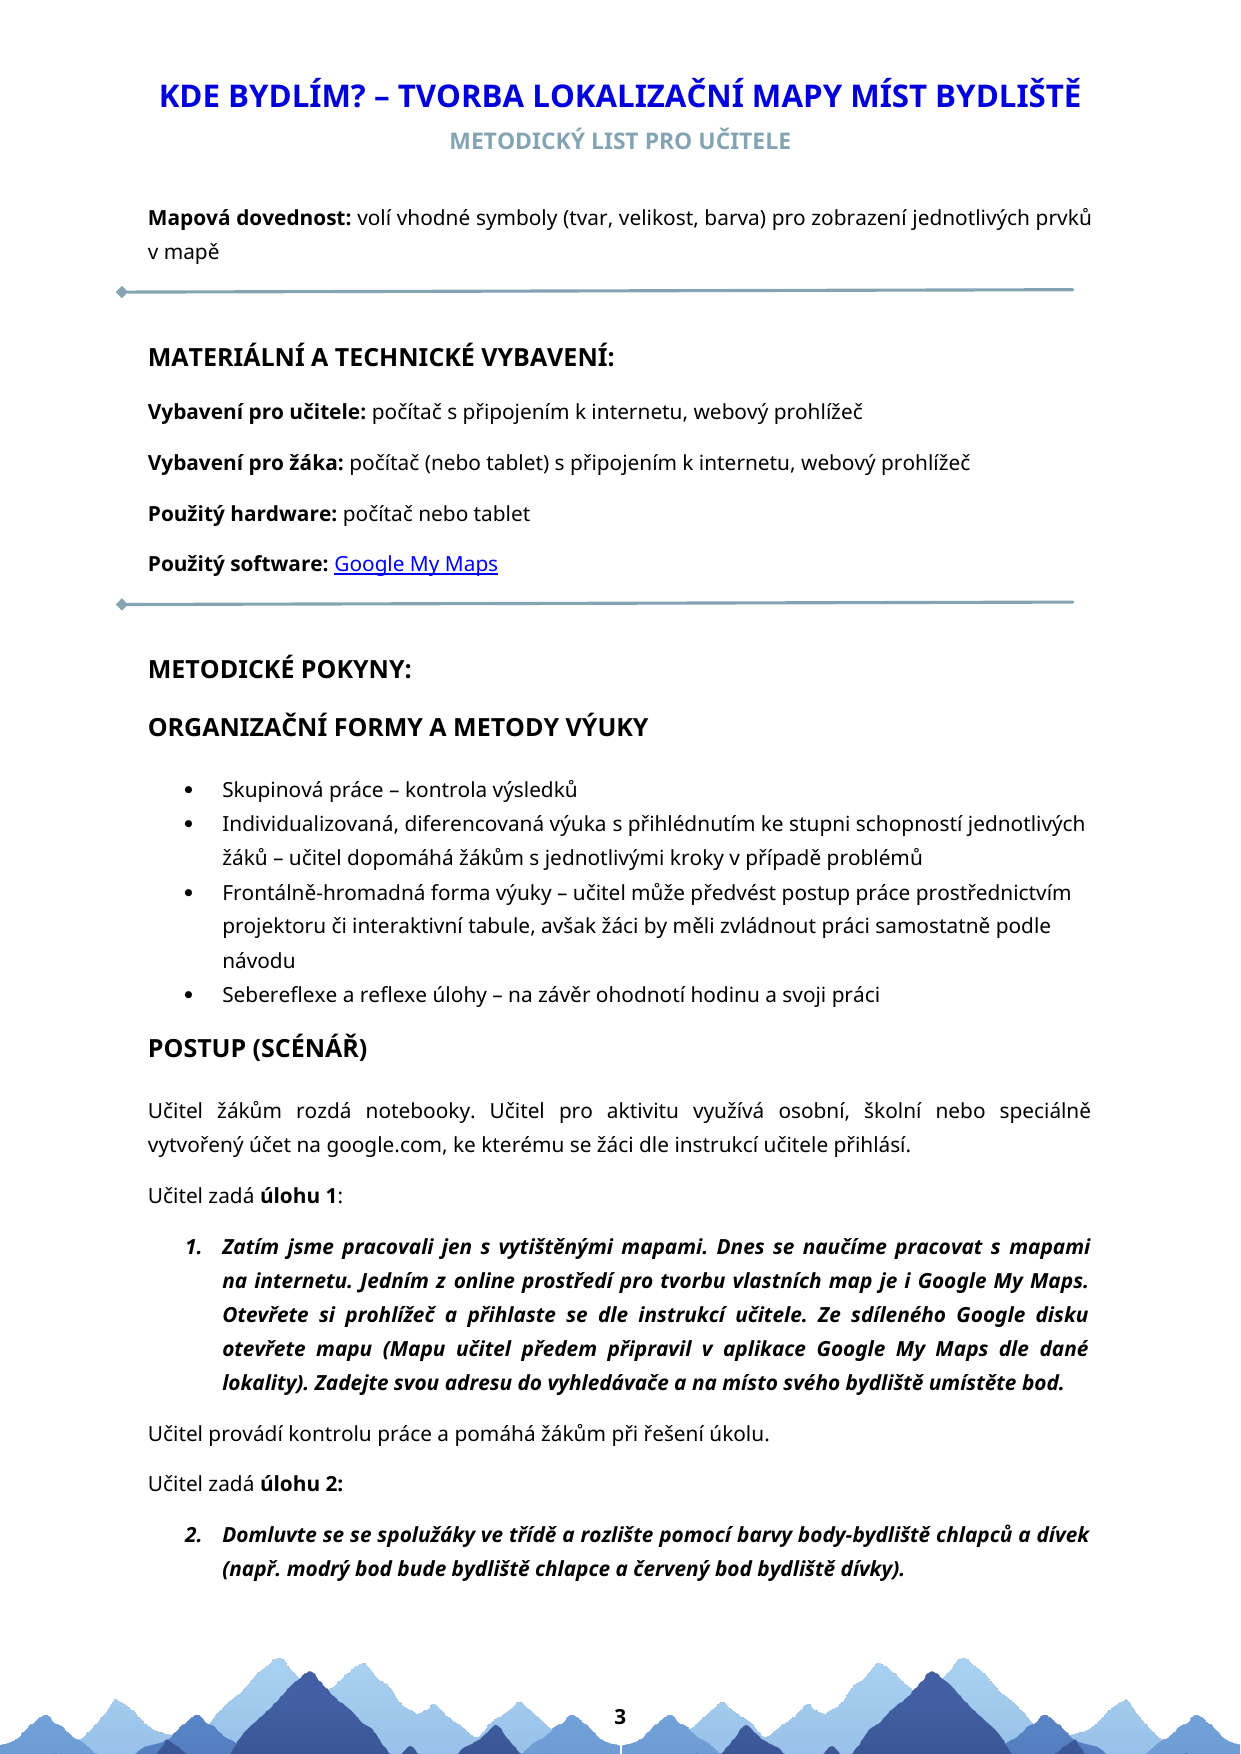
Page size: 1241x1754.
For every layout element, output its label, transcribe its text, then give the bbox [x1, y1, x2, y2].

list Sebereflexe a reflexe úlohy – na závěr ohodnotí hodinu a svoji práci [185, 980, 1092, 1008]
text Vybavení pro učitele: počítač s připojením k internetu, webový prohlížeč [148, 397, 1092, 426]
text ORGANIZAČNÍ FORMY A METODY VÝUKY [148, 709, 1092, 744]
text Učitel žákům rozdá notebooky. Učitel pro aktivitu využívá osobní, školní nebo speciálně vytvořený účet na google.com, ke kterému se žáci dle instrukcí učitele přihlásí. [148, 1096, 1092, 1159]
text Použitý hardware: počítač nebo tablet [148, 499, 1092, 527]
text Učitel provádí kontrolu práce a pomáhá žákům při řešení úkolu. [148, 1419, 1092, 1447]
list Individualizovaná, diferencovaná výuka s přihlédnutím ke stupni schopností jednotlivých žáků – učitel dopomáhá žákům s jednotlivými kroky v případě problémů [185, 809, 1092, 872]
text Vybavení pro žáka: počítač (nebo tablet) s připojením k internetu, webový prohlížeč [148, 448, 1092, 476]
list Frontálně-hromadná forma výuky – učitel může předvést postup práce prostřednictvím projektoru či interaktivní tabule, avšak žáci by měli zvládnout práci samostatně podle návodu [185, 878, 1092, 974]
list Zatím jsme pracovali jen s vytištěnými mapami. Dnes se naučíme pracovat s mapami na internetu. Jedním z online prostředí pro tvorbu vlastních map je i Google My Maps. Otevřete si prohlížeč a přihlaste se dle instrukcí učitele. Ze sdíleného Google disku otevřete mapu (Mapu učitel předem připravil v aplikace Google My Maps dle dané lokality). Zadejte svou adresu do vyhledávače a na místo svého bydliště umístěte bod. [185, 1232, 1092, 1397]
text Mapová dovednost: volí vhodné symboly (tvar, velikost, barva) pro zobrazení jednotlivých prvků v mapě [148, 203, 1092, 265]
list Domluvte se se spolužáky ve třídě a rozlište pomocí barvy body-bydliště chlapců a dívek (např. modrý bod bude bydliště chlapce a červený bod bydliště dívky). [185, 1520, 1092, 1583]
text Použitý software: Google My Maps [148, 549, 1092, 578]
text MATERIÁLNÍ A TECHNICKÉ VYBAVENÍ: [148, 296, 1092, 374]
picture [0, 1652, 1241, 1754]
list Skupinová práce – kontrola výsledků [185, 775, 1092, 804]
text METODICKÉ POKYNY: [148, 608, 1092, 686]
text Učitel zadá úlohu 1: [148, 1181, 1092, 1209]
text Učitel zadá úlohu 2: [148, 1469, 1092, 1498]
text POSTUP (SCÉNÁŘ) [148, 1031, 1092, 1064]
